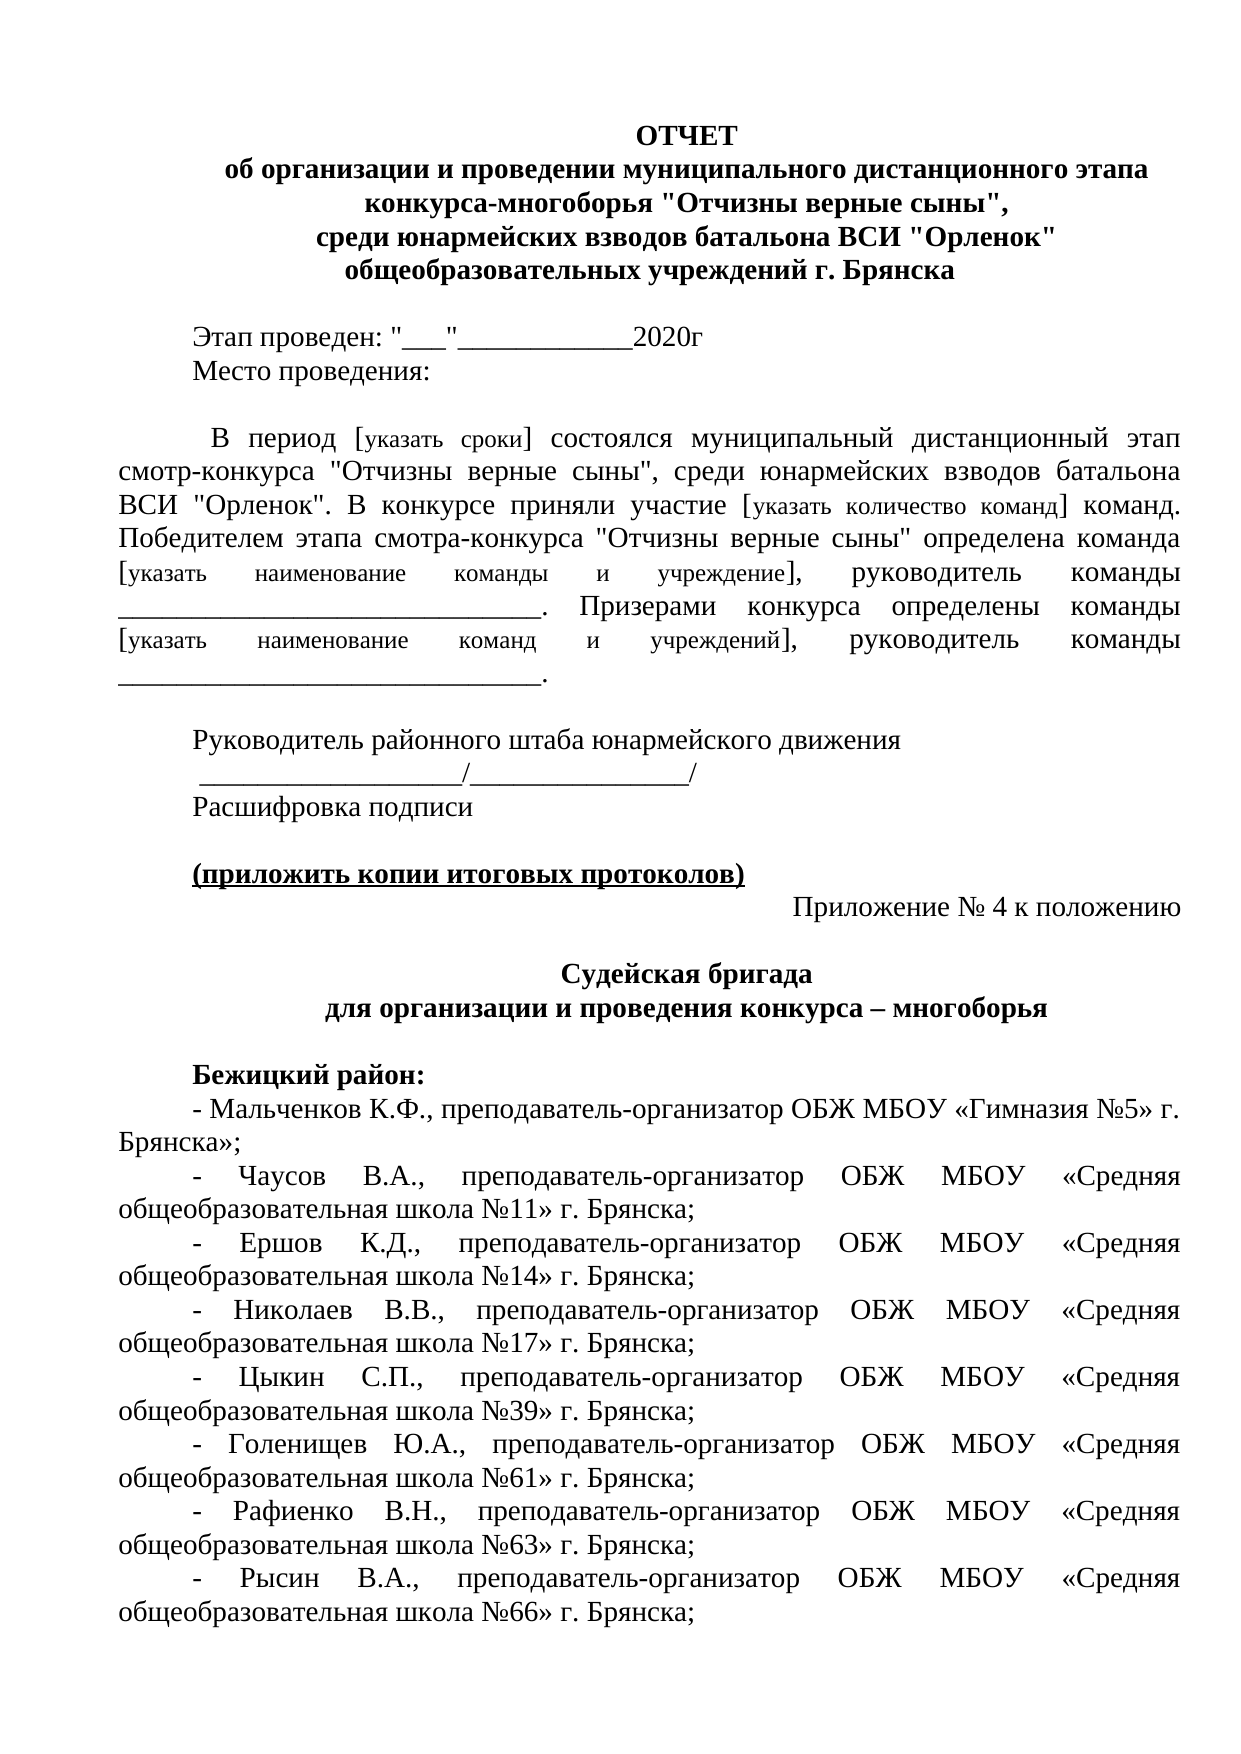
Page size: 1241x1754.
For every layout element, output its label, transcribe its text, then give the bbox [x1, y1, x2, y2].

text - Рафиенко В.Н., преподаватель-организатор ОБЖ МБОУ «Средняя общеобразовательная школа №63» г. Брянска; [118, 1493, 1181, 1560]
text - Ершов К.Д., преподаватель-организатор ОБЖ МБОУ «Средняя общеобразовательная школа №14» г. Брянска; [118, 1225, 1181, 1292]
text - Мальченков К.Ф., преподаватель-организатор ОБЖ МБОУ «Гимназия №5» г. Брянска»; [118, 1091, 1181, 1158]
text среди юнармейских взводов батальона ВСИ "Орленок" общеобразовательных учреждений г. Брянска [118, 219, 1181, 286]
text - Цыкин С.П., преподаватель-организатор ОБЖ МБОУ «Средняя общеобразовательная школа №39» г. Брянска; [118, 1359, 1181, 1426]
text об организации и проведении муниципального дистанционного этапа [118, 152, 1181, 185]
text Судейская бригада [118, 957, 1181, 990]
text Этап проведен: "___"____________2020г [118, 319, 1181, 353]
text ОТЧЕТ [118, 118, 1181, 152]
text для организации и проведения конкурса – многоборья [118, 990, 1181, 1024]
text (приложить копии итоговых протоколов) [118, 856, 1181, 889]
text - Николаев В.В., преподаватель-организатор ОБЖ МБОУ «Средняя общеобразовательная школа №17» г. Брянска; [118, 1292, 1181, 1359]
text - Рысин В.А., преподаватель-организатор ОБЖ МБОУ «Средняя общеобразовательная школа №66» г. Брянска; [118, 1560, 1181, 1627]
text Расшифровка подписи [118, 789, 1181, 822]
text Приложение № 4 к положению [118, 889, 1181, 923]
text Руководитель районного штаба юнармейского движения [118, 722, 1181, 755]
text Бежицкий район: [118, 1057, 1181, 1091]
text - Чаусов В.А., преподаватель-организатор ОБЖ МБОУ «Средняя общеобразовательная школа №11» г. Брянска; [118, 1158, 1181, 1225]
text - Голенищев Ю.А., преподаватель-организатор ОБЖ МБОУ «Средняя общеобразовательная школа №61» г. Брянска; [118, 1426, 1181, 1493]
text Место проведения: [118, 353, 1181, 386]
text __________________/_______________/ [118, 755, 1181, 789]
text конкурса-многоборья "Отчизны верные сыны", [118, 185, 1181, 219]
text В период [указать сроки] состоялся муниципальный дистанционный этап смотр-конкурса "Отчизны верные сыны", среди юнармейских взводов батальона ВСИ "Орленок". В конкурсе приняли участие [указать количество команд] команд. Победителем этапа смотра-конкурса "Отчизны верные сыны" определена команда [указать наименование команды и учреждение], руководитель команды _____________________________. Призерами конкурса определены команды [указать наименование команд и учреждений], руководитель команды _____________________________. [118, 420, 1181, 688]
